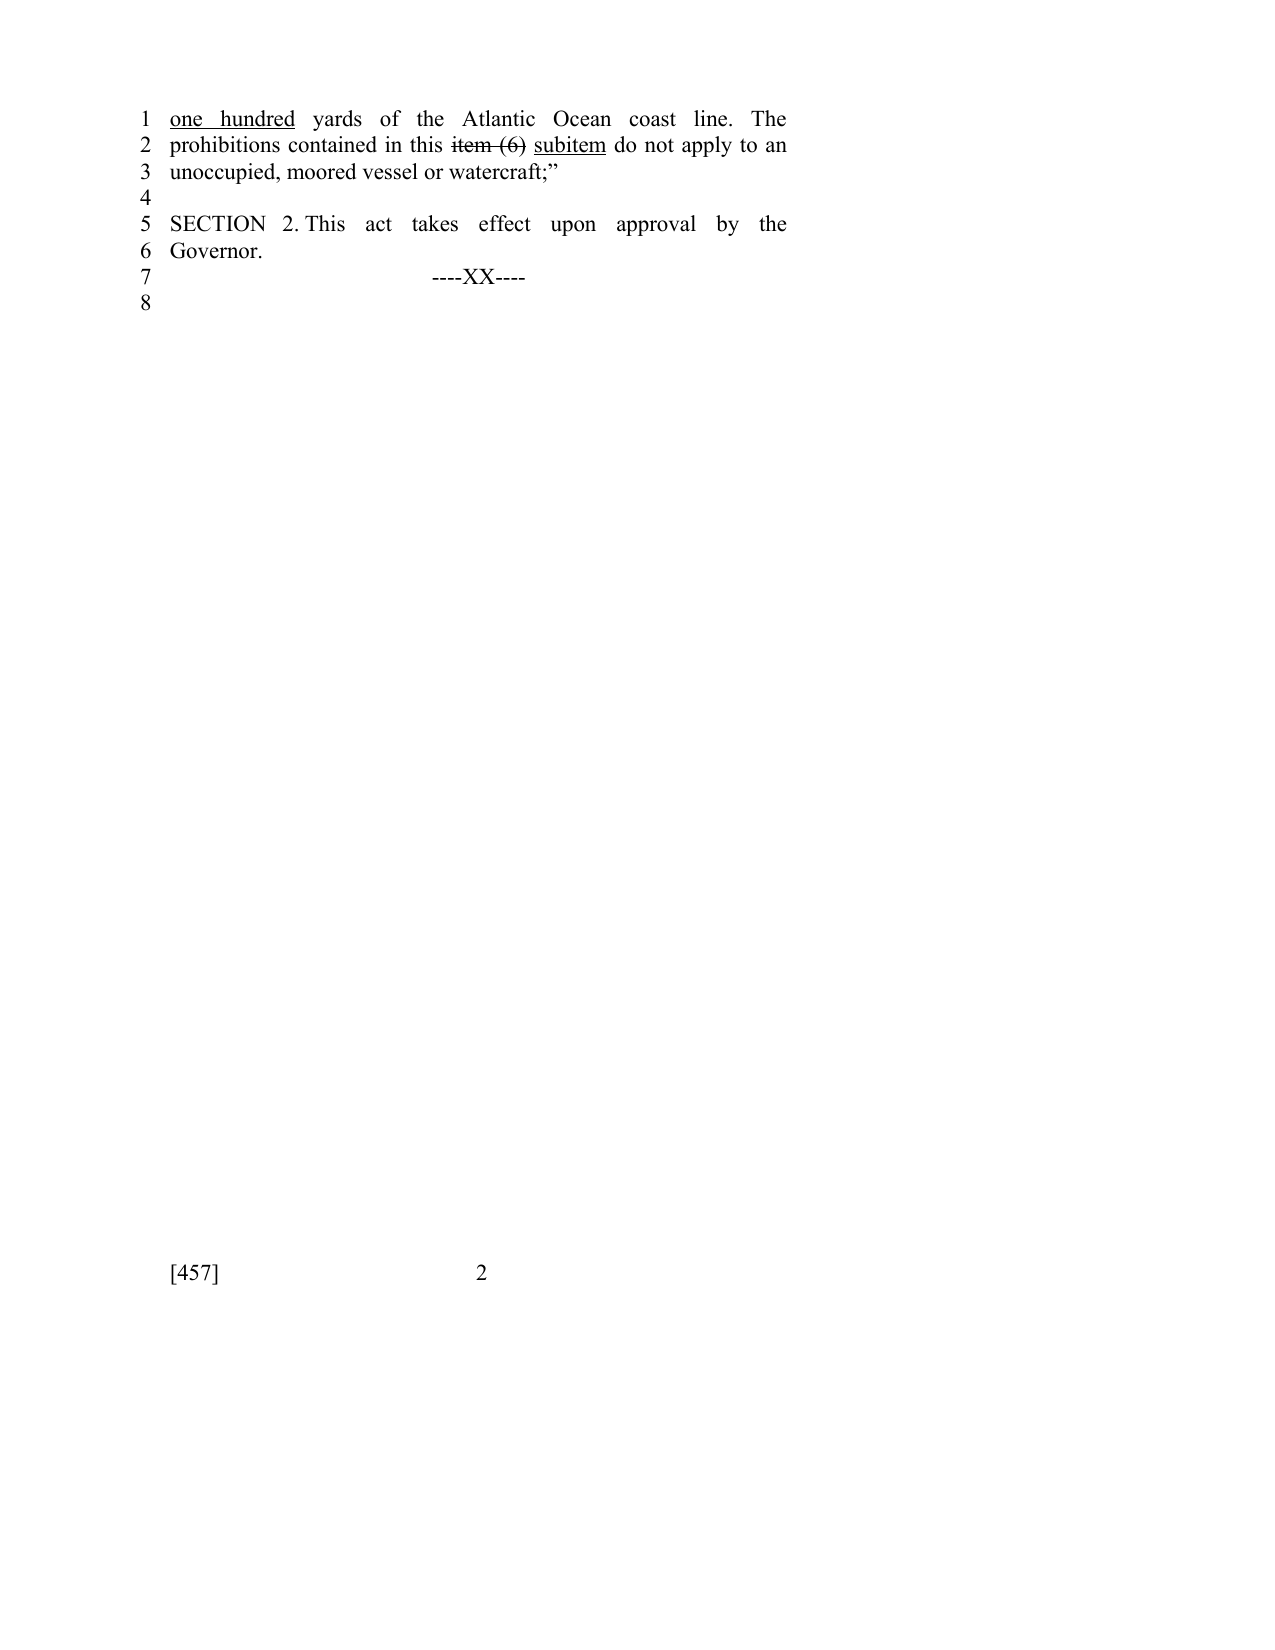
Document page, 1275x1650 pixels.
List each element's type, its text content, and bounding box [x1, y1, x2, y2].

text ----XX---- [169, 263, 787, 289]
text SECTION 2. This act takes effect upon approval by the Governor. [169, 210, 787, 263]
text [169, 105, 787, 184]
